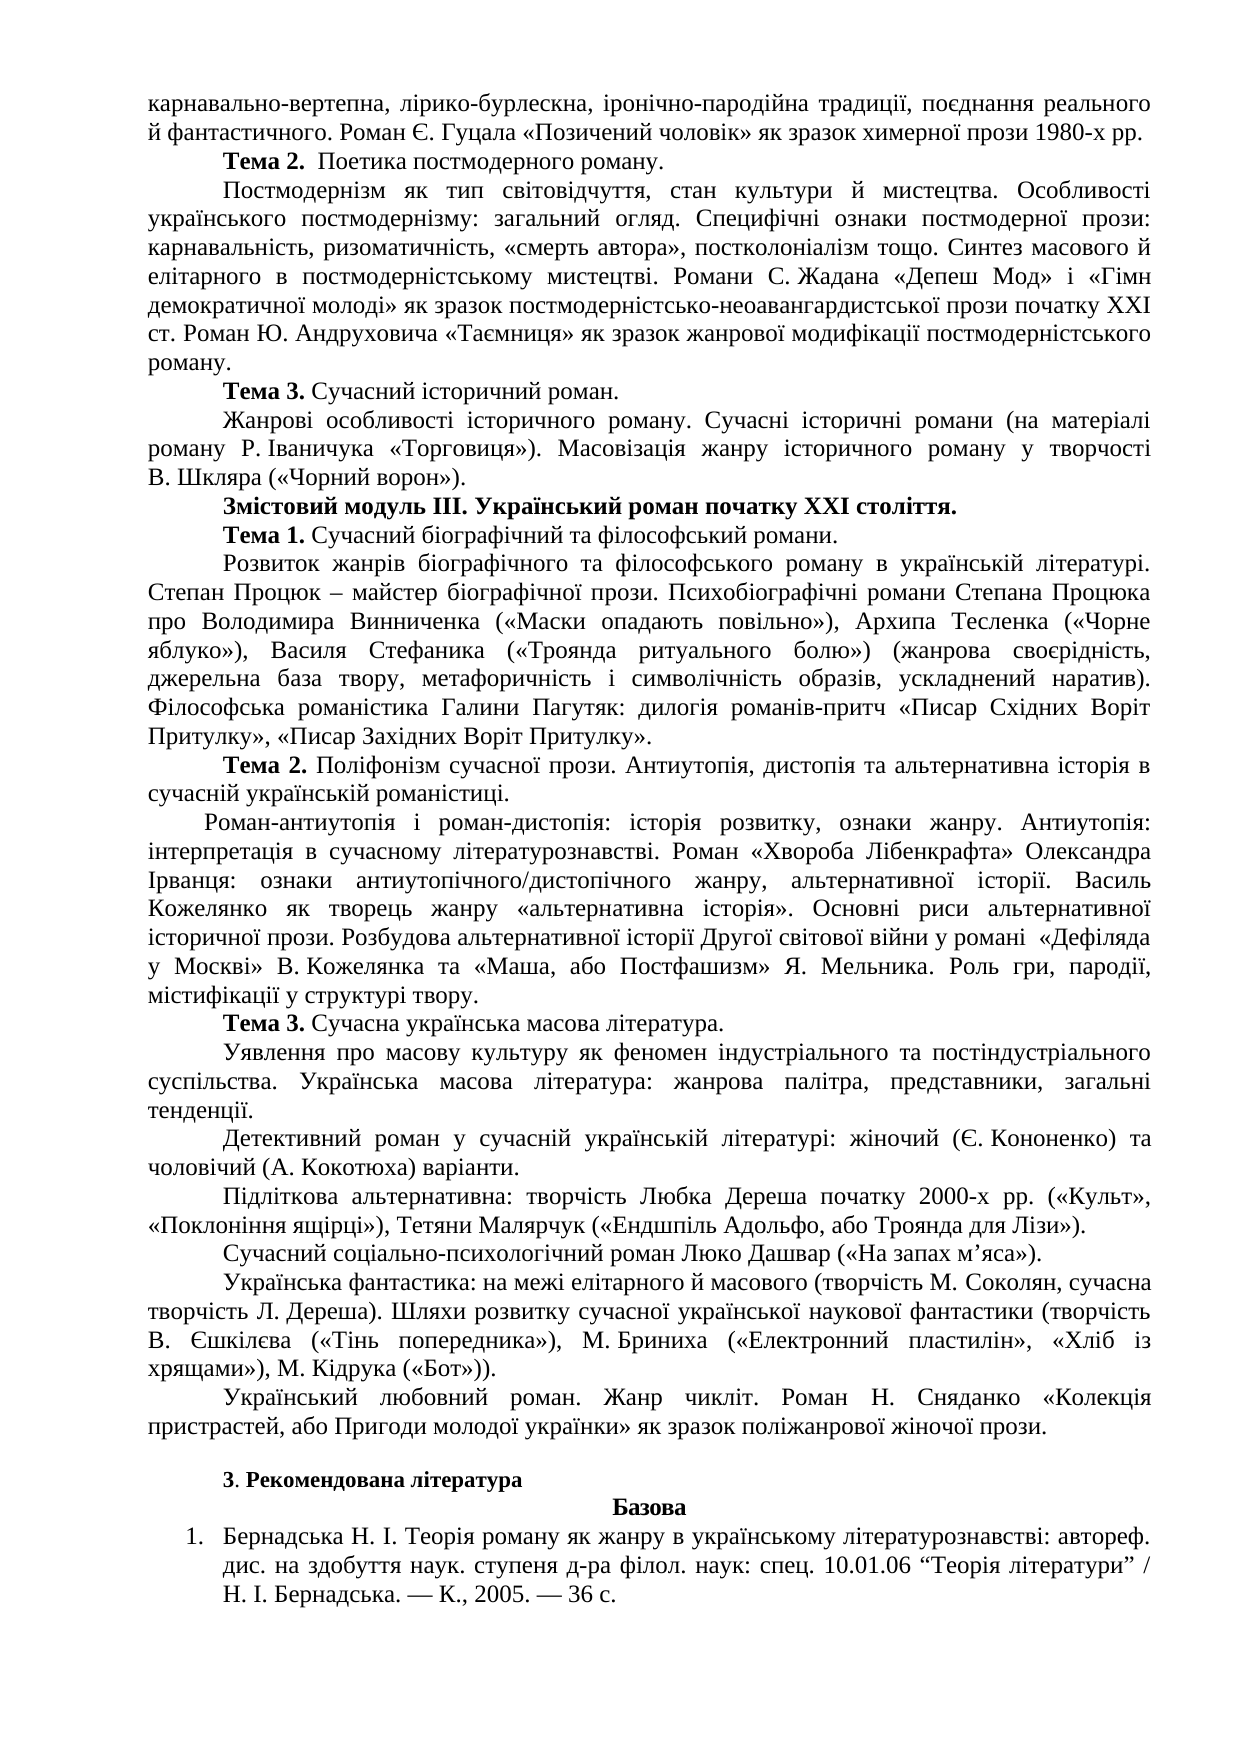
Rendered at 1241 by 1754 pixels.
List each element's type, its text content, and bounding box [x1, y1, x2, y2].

text Тема 2. Поліфонізм сучасної прози. Антиутопія, дистопія та альтернативна історія в сучасній українській романістиці. [148, 750, 1152, 807]
text Тема 3. Сучасна українська масова література. [148, 1008, 1152, 1037]
text Детективний роман у сучасній українській літературі: жіночий (Є. Кононенко) та чоловічий (А. Кокотюха) варіанти. [148, 1123, 1152, 1181]
text Роман-антиутопія і роман-дистопія: історія розвитку, ознаки жанру. Антиутопія: інтерпретація в сучасному літературознавстві. Роман «Хвороба Лібенкрафта» Олександра Ірванця: ознаки антиутопічного/дистопічного жанру, альтернативної історії. Василь Кожелянко як творець жанру «альтернативна історія». Основні риси альтернативної історичної прози. Розбудова альтернативної історії Другої світової війни у романі «Дефіляда у Москві» В. Кожелянка та «Маша, або Постфашизм» Я. Мельника. Роль гри, пародії, містифікації у структурі твору. [148, 807, 1152, 1008]
text Базова [148, 1492, 1152, 1521]
text Сучасний соціально-психологічний роман Люко Дашвар («На запах м’яса»). [148, 1238, 1152, 1267]
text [148, 88, 1152, 146]
list Бернадська Н. І. Теорія роману як жанру в українському літературознавстві: автореф. дис. на здобуття наук. ступеня д-ра філол. наук: спец. 10.01.06 “Теорія літератури” / Н. І. Бернадська. — К., 2005. — 36 с. [185, 1521, 1152, 1607]
text Уявлення про масову культуру як феномен індустріального та постіндустріального суспільства. Українська масова література: жанрова палітра, представники, загальні тенденції. [148, 1037, 1152, 1123]
text Змістовий модуль ІІІ. Український роман початку ХХІ століття. [148, 491, 1152, 520]
text Підліткова альтернативна: творчість Любка Дереша початку 2000-х рр. («Культ», «Поклоніння ящірці»), Тетяни Малярчук («Ендшпіль Адольфо, або Троянда для Лізи»). [148, 1181, 1152, 1238]
text Український любовний роман. Жанр чикліт. Роман Н. Сняданко «Колекція пристрастей, або Пригоди молодої українки» як зразок поліжанрової жіночої прози. [148, 1382, 1152, 1440]
text Тема 3. Сучасний історичний роман. [148, 376, 1152, 405]
text 3. Рекомендована література [148, 1466, 1152, 1492]
text Розвиток жанрів біографічного та філософського роману в українській літературі. Степан Процюк – майстер біографічної прози. Психобіографічні романи Степана Процюка про Володимира Винниченка («Маски опадають повільно»), Архипа Тесленка («Чорне яблуко»), Василя Стефаника («Троянда ритуального болю») (жанрова своєрідність, джерельна база твору, метафоричність і символічність образів, ускладнений наратив). Філософська романістика Галини Пагутяк: дилогія романів-притч «Писар Східних Воріт Притулку», «Писар Західних Воріт Притулку». [148, 548, 1152, 750]
text Тема 2. Поетика постмодерного роману. [148, 146, 1152, 175]
text Тема 1. Сучасний біографічний та філософський романи. [148, 520, 1152, 548]
text Постмодернізм як тип світовідчуття, стан культури й мистецтва. Особливості українського постмодернізму: загальний огляд. Специфічні ознаки постмодерної прози: карнавальність, ризоматичність, «смерть автора», постколоніалізм тощо. Синтез масового й елітарного в постмодерністському мистецтві. Романи С. Жадана «Депеш Мод» і «Гімн демократичної молоді» як зразок постмодерністсько-неоавангардистської прози початку ХХІ ст. Роман Ю. Андруховича «Таємниця» як зразок жанрової модифікації постмодерністського роману. [148, 175, 1152, 376]
text Жанрові особливості історичного роману. Сучасні історичні романи (на матеріалі роману Р. Іваничука «Торговиця»). Масовізація жанру історичного роману у творчості В. Шкляра («Чорний ворон»). [148, 405, 1152, 491]
text Українська фантастика: на межі елітарного й масового (творчість М. Соколян, сучасна творчість Л. Дереша). Шляхи розвитку сучасної української наукової фантастики (творчість В. Єшкілєва («Тінь попередника»), М. Бриниха («Електронний пластилін», «Хліб із хрящами»), М. Кідрука («Бот»)). [148, 1267, 1152, 1382]
